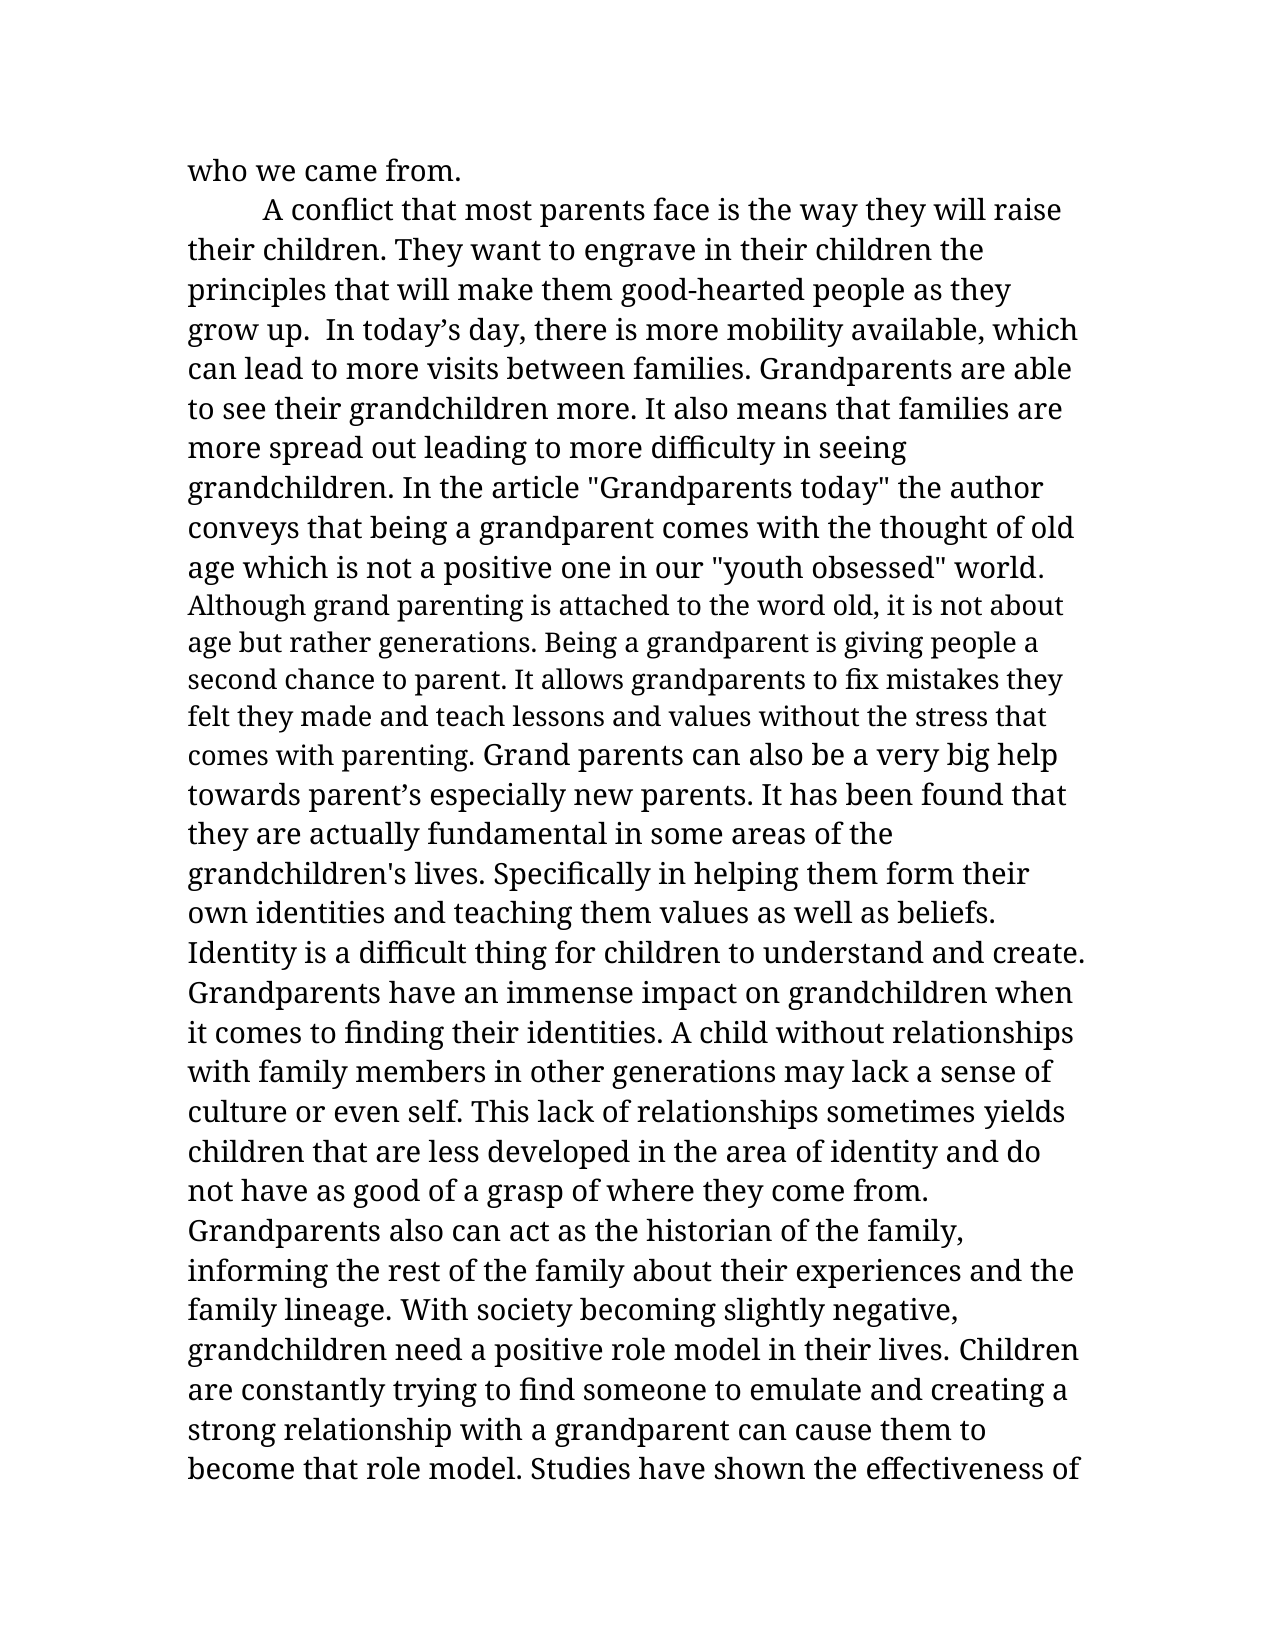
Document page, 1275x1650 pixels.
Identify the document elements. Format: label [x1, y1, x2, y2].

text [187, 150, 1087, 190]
text [187, 190, 1087, 1488]
